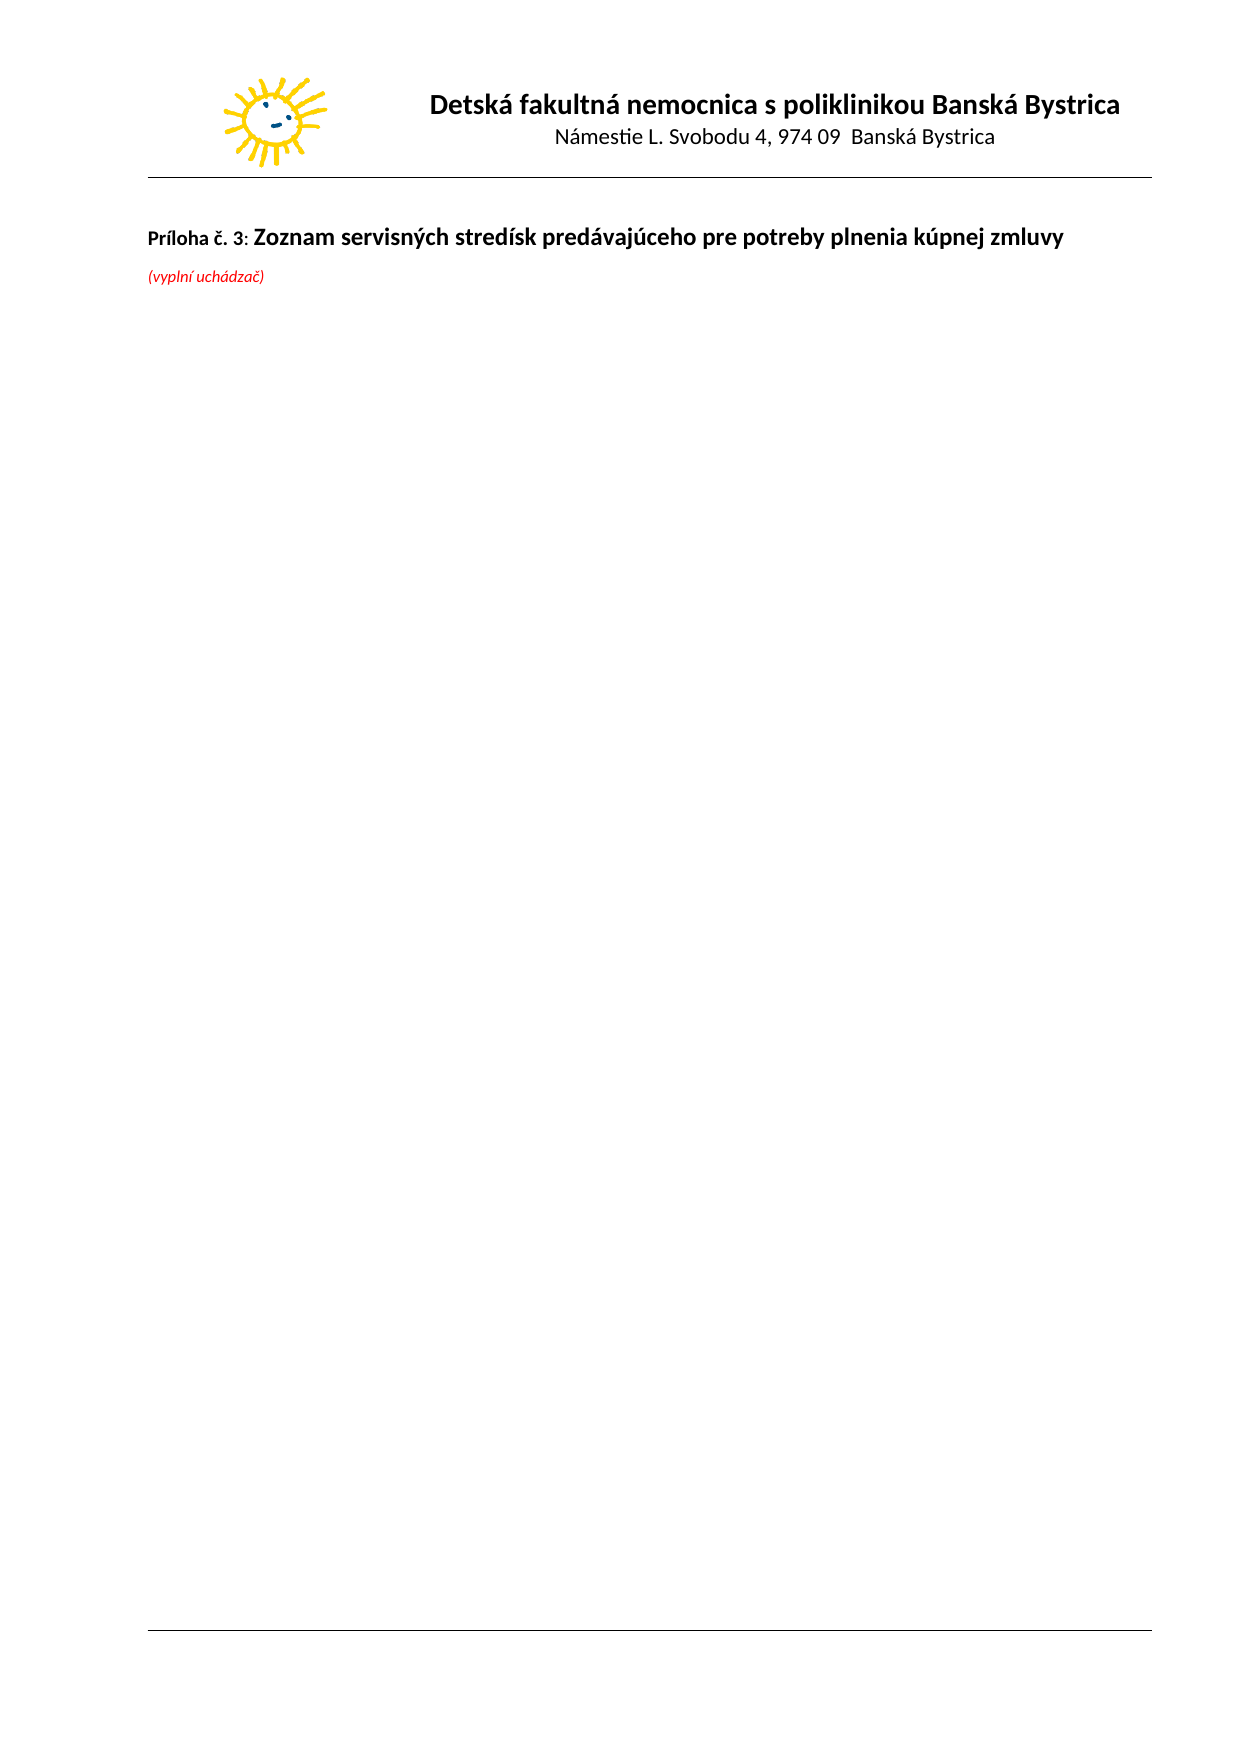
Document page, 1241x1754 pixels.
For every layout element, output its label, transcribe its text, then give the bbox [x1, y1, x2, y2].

text Príloha č. 3: Zoznam servisných stredísk predávajúceho pre potreby plnenia kúpnej zmluvy [148, 221, 1152, 252]
text (vyplní uchádzač) [148, 267, 1152, 287]
picture [212, 63, 334, 173]
